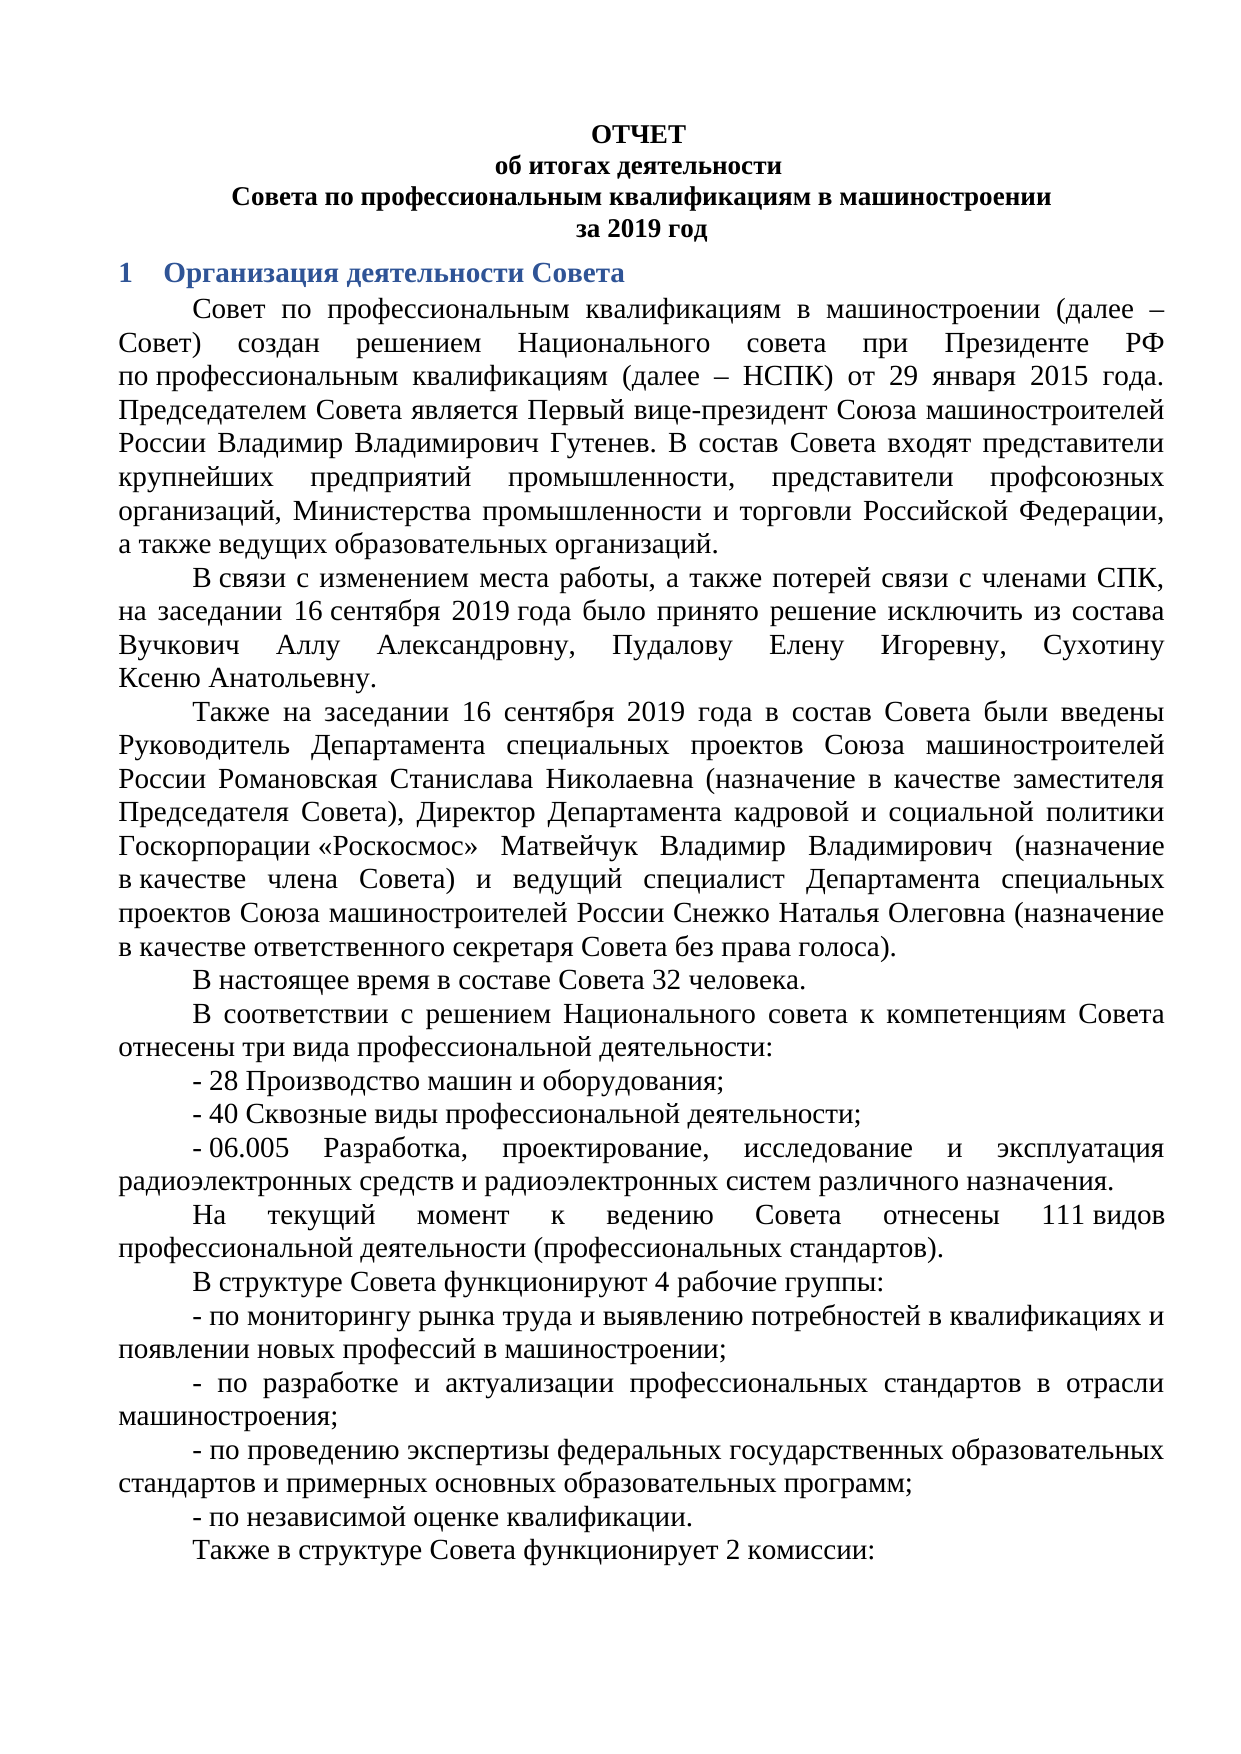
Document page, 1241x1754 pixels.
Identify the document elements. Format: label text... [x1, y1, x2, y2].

text - по независимой оценке квалификации. [118, 1499, 1165, 1532]
subtitle Организация деятельности Совета [118, 255, 1165, 289]
text В связи с изменением места работы, а также потерей связи с членами СПК, на заседании 16 сентября 2019 года было принято решение исключить из состава Вучкович Аллу Александровну, Пудалову Елену Игоревну, Сухотину Ксеню Анатольевну. [118, 560, 1165, 694]
text В соответствии с решением Национального совета к компетенциям Совета отнесены три вида профессиональной деятельности: [118, 996, 1165, 1063]
text В структуре Совета функционируют 4 рабочие группы: [118, 1264, 1165, 1298]
text Также в структуре Совета функционирует 2 комиссии: [118, 1532, 1165, 1566]
text - по мониторингу рынка труда и выявлению потребностей в квалификациях и появлении новых профессий в машиностроении; [118, 1298, 1165, 1365]
text - 40 Сквозные виды профессиональной деятельности; [118, 1096, 1165, 1130]
text Также на заседании 16 сентября 2019 года в состав Совета были введены Руководитель Департамента специальных проектов Союза машиностроителей России Романовская Станислава Николаевна (назначение в качестве заместителя Председателя Совета), Директор Департамента кадровой и социальной политики Госкорпорации «Роскосмос» Матвейчук Владимир Владимирович (назначение в качестве члена Совета) и ведущий специалист Департамента специальных проектов Союза машиностроителей России Снежко Наталья Олеговна (назначение в качестве ответственного секретаря Совета без права голоса). [118, 694, 1165, 962]
text - по разработке и актуализации профессиональных стандартов в отрасли машиностроения; [118, 1365, 1165, 1432]
text - 28 Производство машин и оборудования; [118, 1063, 1165, 1096]
text Совет по профессиональным квалификациям в машиностроении (далее – Совет) создан решением Национального совета при Президенте РФ по профессиональным квалификациям (далее – НСПК) от 29 января 2015 года. Председателем Совета является Первый вице-президент Союза машиностроителей России Владимир Владимирович Гутенев. В состав Совета входят представители крупнейших предприятий промышленности, представители профсоюзных организаций, Министерства промышленности и торговли Российской Федерации, а также ведущих образовательных организаций. [118, 291, 1165, 560]
text - 06.005 Разработка, проектирование, исследование и эксплуатация радиоэлектронных средств и радиоэлектронных систем различного назначения. [118, 1130, 1165, 1197]
text На текущий момент к ведению Совета отнесены 111 видов профессиональной деятельности (профессиональных стандартов). [118, 1197, 1165, 1264]
text ОТЧЕТ об итогах деятельности Совета по профессиональным квалификациям в машиностроении за 2019 год [118, 118, 1165, 243]
text - по проведению экспертизы федеральных государственных образовательных стандартов и примерных основных образовательных программ; [118, 1432, 1165, 1499]
text В настоящее время в составе Совета 32 человека. [118, 962, 1165, 996]
